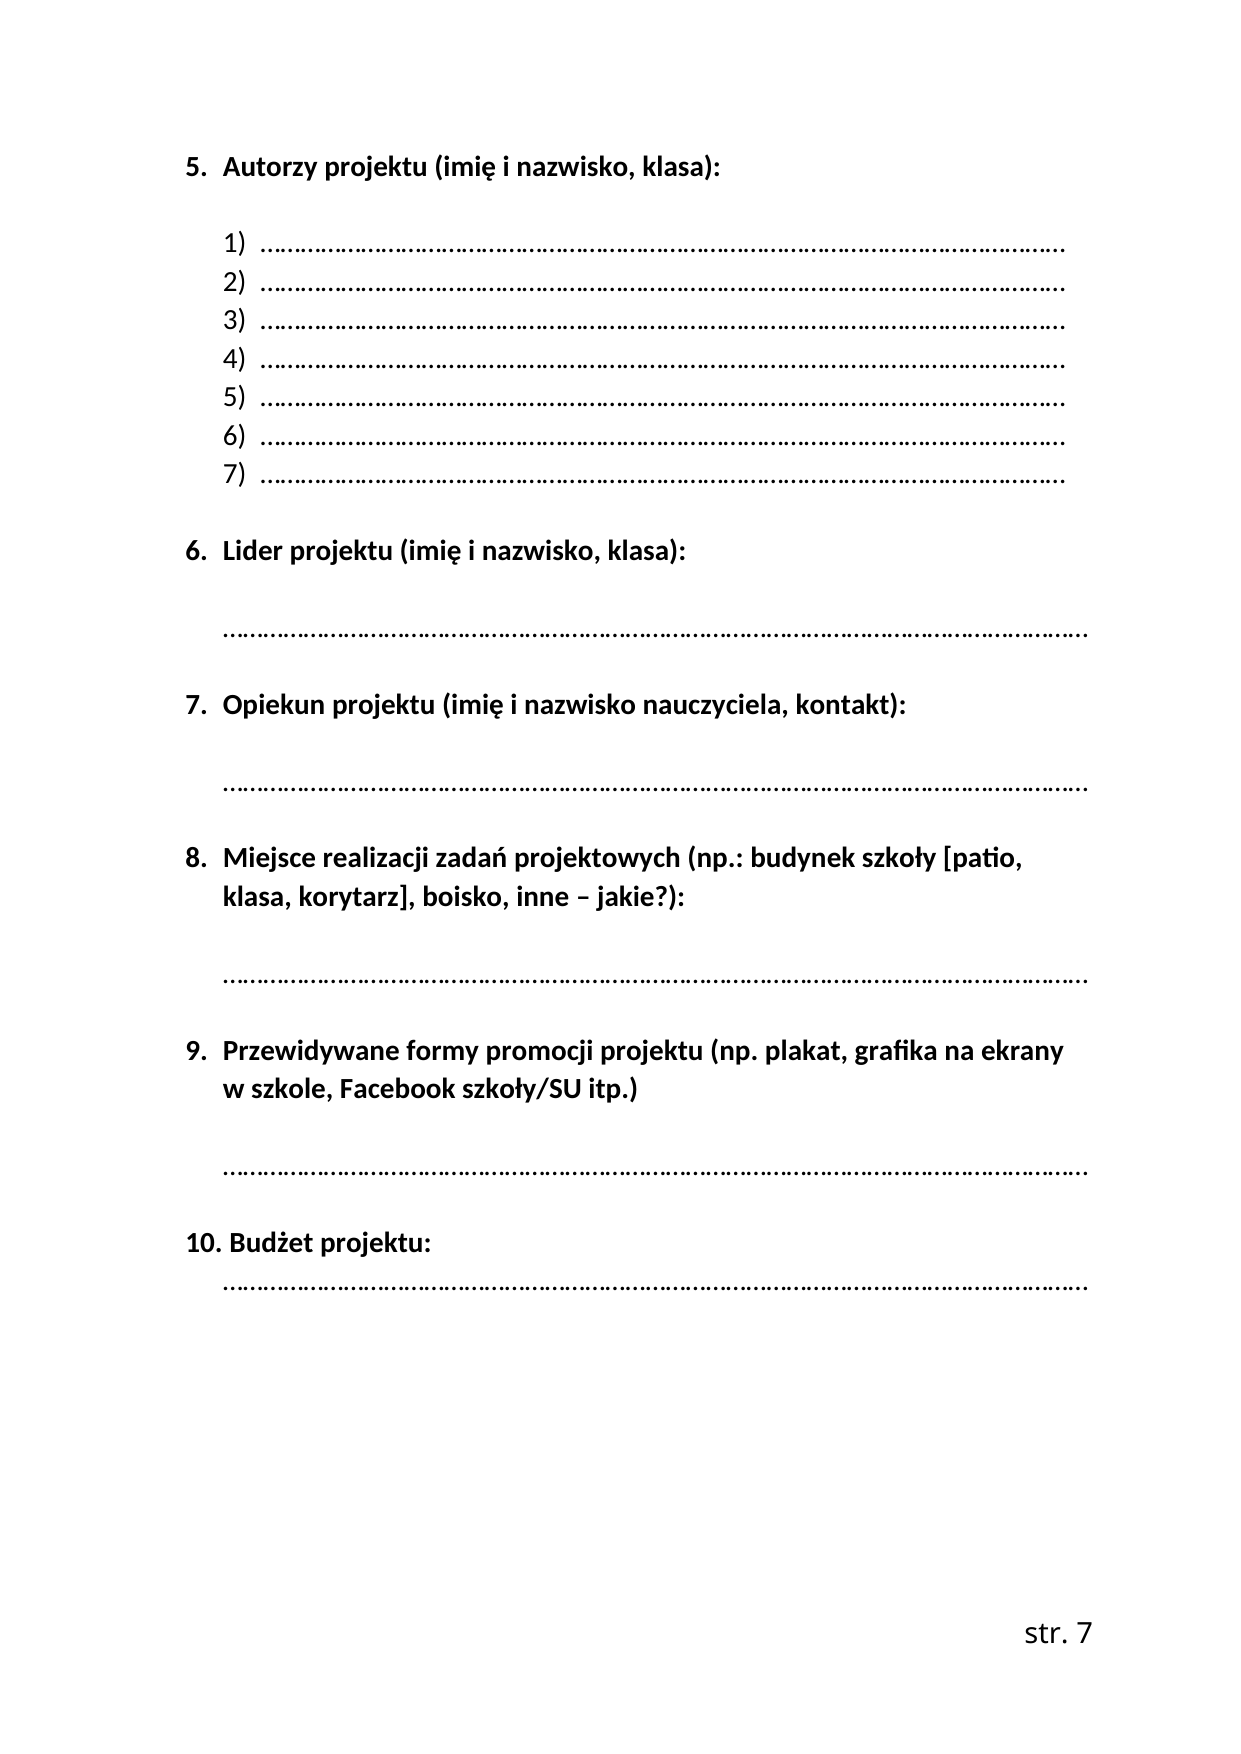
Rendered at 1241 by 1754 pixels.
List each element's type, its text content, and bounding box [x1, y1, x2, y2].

list ………………………………………………………………………………………………………… [223, 263, 1093, 298]
list ………………………………………………………………………………………………………… [223, 417, 1093, 452]
list ………………………………………………………………………………………………………………… [223, 1147, 1093, 1183]
list ………………………………………………………………………………………………………………… [223, 1262, 1093, 1298]
list Miejsce realizacji zadań projektowych (np.: budynek szkoły [patio, klasa, korytarz], boisko, inne – jakie?): [185, 839, 1093, 913]
list Przewidywane formy promocji projektu (np. plakat, grafika na ekrany w szkole, Facebook szkoły/SU itp.) [185, 1032, 1093, 1106]
list ………………………………………………………………………………………………………… [223, 378, 1093, 414]
list ………………………………………………………………………………………………………………… [223, 955, 1093, 990]
list Opiekun projektu (imię i nazwisko nauczyciela, kontakt): [185, 686, 1093, 721]
list ………………………………………………………………………………………………………………… [223, 609, 1093, 644]
list ………………………………………………………………………………………………………… [223, 224, 1093, 260]
list Lider projektu (imię i nazwisko, klasa): [185, 532, 1093, 568]
list ………………………………………………………………………………………………………… [223, 301, 1093, 337]
list Budżet projektu: [185, 1224, 1093, 1259]
list ………………………………………………………………………………………………………… [223, 340, 1093, 375]
list ………………………………………………………………………………………………………………… [223, 763, 1093, 798]
list Autorzy projektu (imię i nazwisko, klasa): [185, 148, 1093, 183]
list ………………………………………………………………………………………………………… [223, 455, 1093, 491]
